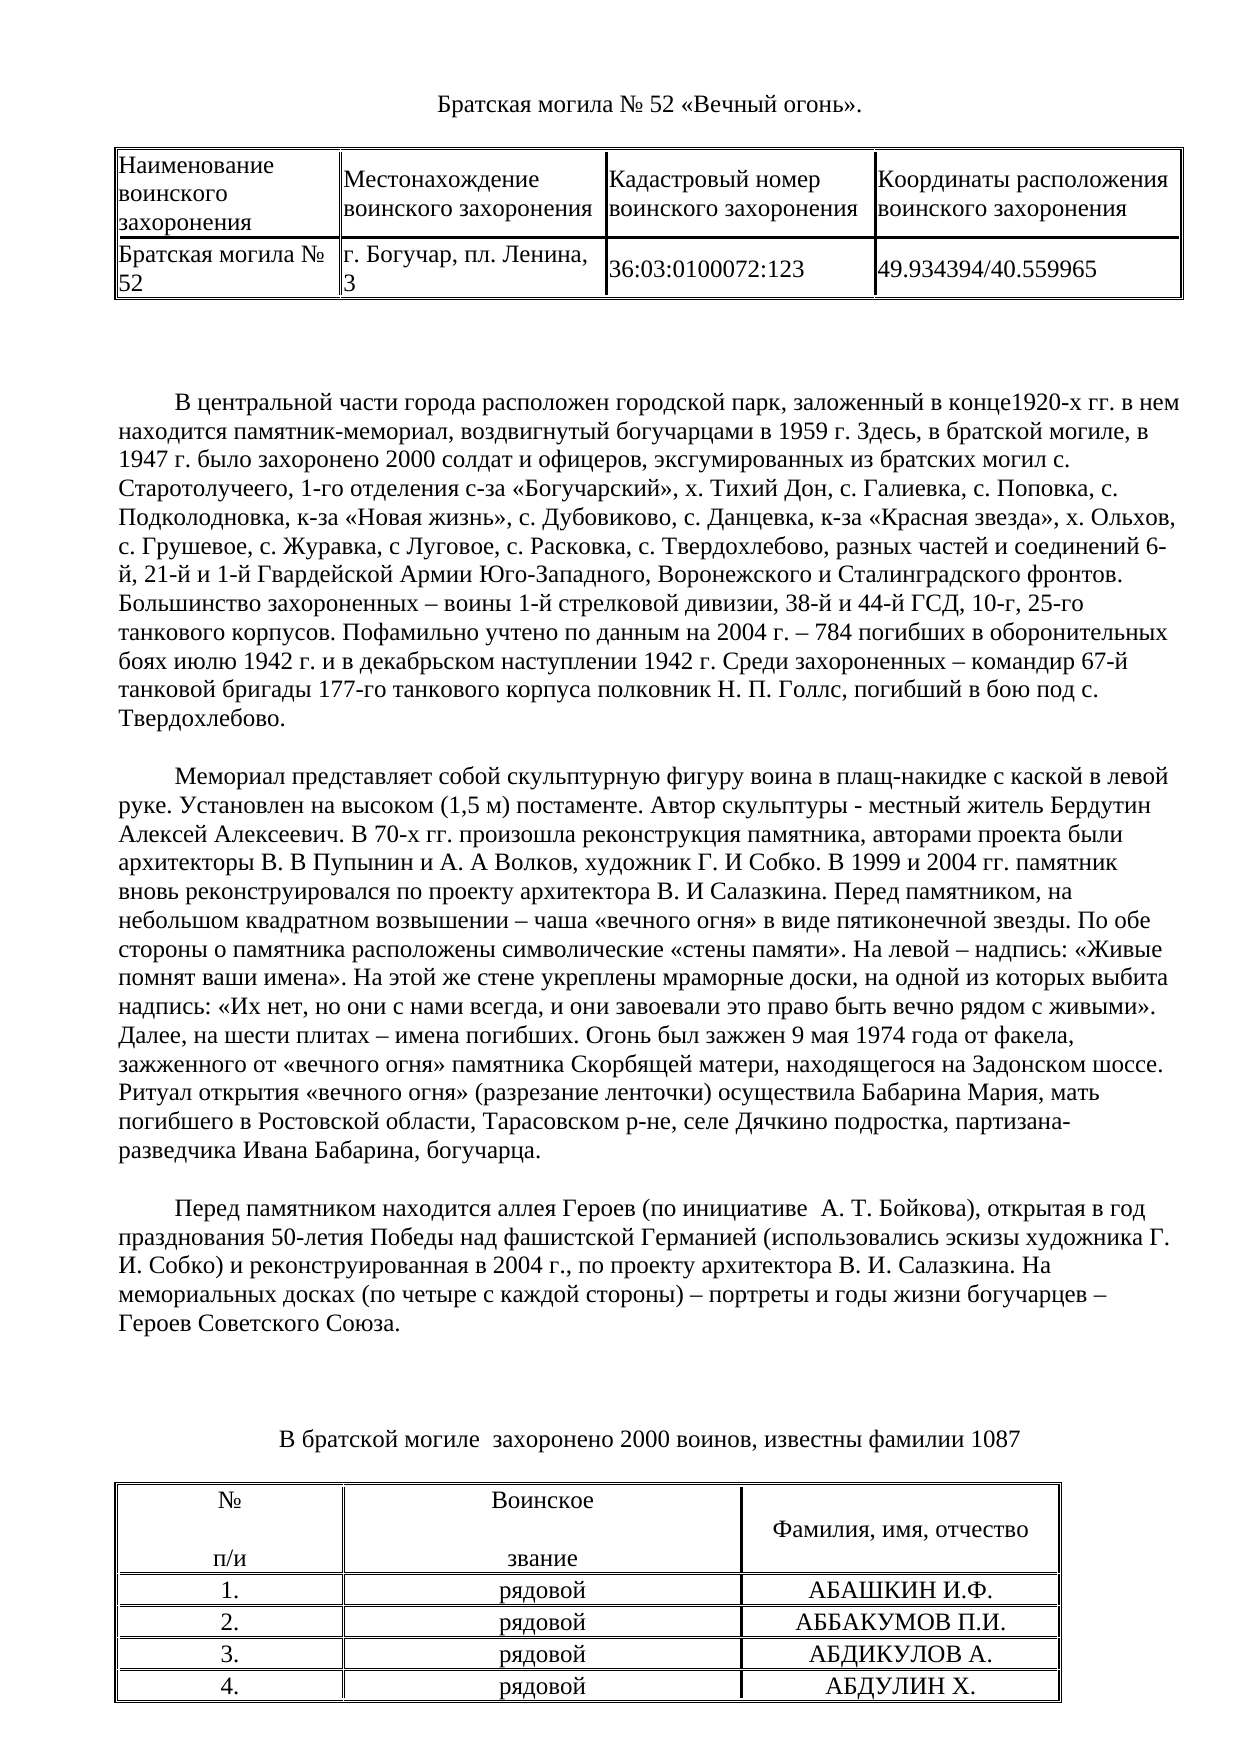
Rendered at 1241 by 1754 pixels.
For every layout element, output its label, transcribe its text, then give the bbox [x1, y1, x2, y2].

table_cell АББАКУМОВ П.И. [743, 1604, 1059, 1636]
text В братской могиле захоронено 2000 воинов, известны фамилии 1087 [118, 1424, 1181, 1452]
table_header Воинское звание [344, 1485, 741, 1572]
table_cell рядовой [344, 1671, 741, 1699]
text Перед памятником находится аллея Героев (по инициативе А. Т. Бойкова), открытая в год празднования 50-летия Победы над фашистской Германией (использовались эскизы художника Г. И. Собко) и реконструированная в 2004 г., по проекту архитектора В. И. Салазкина. На мемориальных досках (по четыре с каждой стороны) – портреты и годы жизни богучарцев – Героев Советского Союза. [118, 1193, 1181, 1337]
table_cell Братская могила № 52 [118, 236, 341, 297]
table_header Местонахождение воинского захоронения [341, 150, 606, 236]
table_cell рядовой [345, 1575, 740, 1603]
text Братская могила № 52 «Вечный огонь». [118, 89, 1181, 117]
table_header Наименование воинского захоронения [118, 150, 341, 236]
table_cell 4. [118, 1668, 343, 1699]
table_cell 2. [118, 1604, 342, 1636]
table_header Координаты расположения воинского захоронения [875, 150, 1180, 236]
table_cell 49.934394/40.559965 [875, 236, 1180, 297]
table_cell АБДИКУЛОВ А. [741, 1636, 1060, 1667]
table_cell АБДУЛИН X. [741, 1668, 1059, 1699]
table_cell 3. [116, 1636, 343, 1667]
table_header Фамилия, имя, отчество [741, 1485, 1058, 1572]
table_cell 1. [116, 1572, 343, 1603]
table_cell рядовой [345, 1607, 740, 1636]
table_cell рядовой [345, 1639, 740, 1667]
text В центральной части города расположен городской парк, заложенный в конце1920-х гг. в нем находится памятник-мемориал, воздвигнутый богучарцами в 1959 г. Здесь, в братской могиле, в 1947 г. было захоронено 2000 солдат и офицеров, эксгумированных из братских могил с. Старотолучеего, 1-го отделения с-за «Богучарский», х. Тихий Дон, с. Галиевка, с. Поповка, с. Подколодновка, к-за «Новая жизнь», с. Дубовиково, с. Данцевка, к-за «Красная звезда», х. Ольхов, с. Грушевое, с. Журавка, с Луговое, с. Расковка, с. Твердохлебово, разных частей и соединений 6-й, 21-й и 1-й Гвардейской Армии Юго-Западного, Воронежского и Сталинградского фронтов. Большинство захороненных – воины 1-й стрелковой дивизии, 38-й и 44-й ГСД, 10-г, 25-го танкового корпусов. Пофамильно учтено по данным на 2004 г. – 784 погибших в оборонительных боях июлю 1942 г. и в декабрьском наступлении 1942 г. Среди захороненных – командир 67-й танковой бригады 177-го танкового корпуса полковник Н. П. Голлс, погибший в бою под с. Твердохлебово. [118, 387, 1181, 732]
table_header № п/и [118, 1485, 343, 1572]
table_cell 36:03:0100072:123 [606, 239, 875, 297]
text Мемориал представляет собой скульптурную фигуру воина в плащ-накидке с каской в левой руке. Установлен на высоком (1,5 м) постаменте. Автор скульптуры - местный житель Бердутин Алексей Алексеевич. В 70-х гг. произошла реконструкция памятника, авторами проекта были архитекторы В. В Пупынин и А. А Волков, художник Г. И Собко. В 1999 и 2004 гг. памятник вновь реконструировался по проекту архитектора В. И Салазкина. Перед памятником, на небольшом квадратном возвышении – чаша «вечного огня» в виде пятиконечной звезды. По обе стороны о памятника расположены символические «стены памяти». На левой – надпись: «Живые помнят ваши имена». На этой же стене укреплены мраморные доски, на одной из которых выбита надпись: «Их нет, но они с нами всегда, и они завоевали это право быть вечно рядом с живыми». Далее, на шести плитах – имена погибших. Огонь был зажжен 9 мая 1974 года от факела, зажженного от «вечного огня» памятника Скорбящей матери, находящегося на Задонском шоссе. Ритуал открытия «вечного огня» (разрезание ленточки) осуществила Бабарина Мария, мать погибшего в Ростовской области, Тарасовском р-не, селе Дячкино подростка, партизана-разведчика Ивана Бабарина, богучарца. [118, 761, 1181, 1164]
table_cell АБАШКИН И.Ф. [741, 1572, 1060, 1603]
table_header Кадастровый номер воинского захоронения [606, 148, 875, 236]
table_cell г. Богучар, пл. Ленина, 3 [341, 239, 606, 297]
